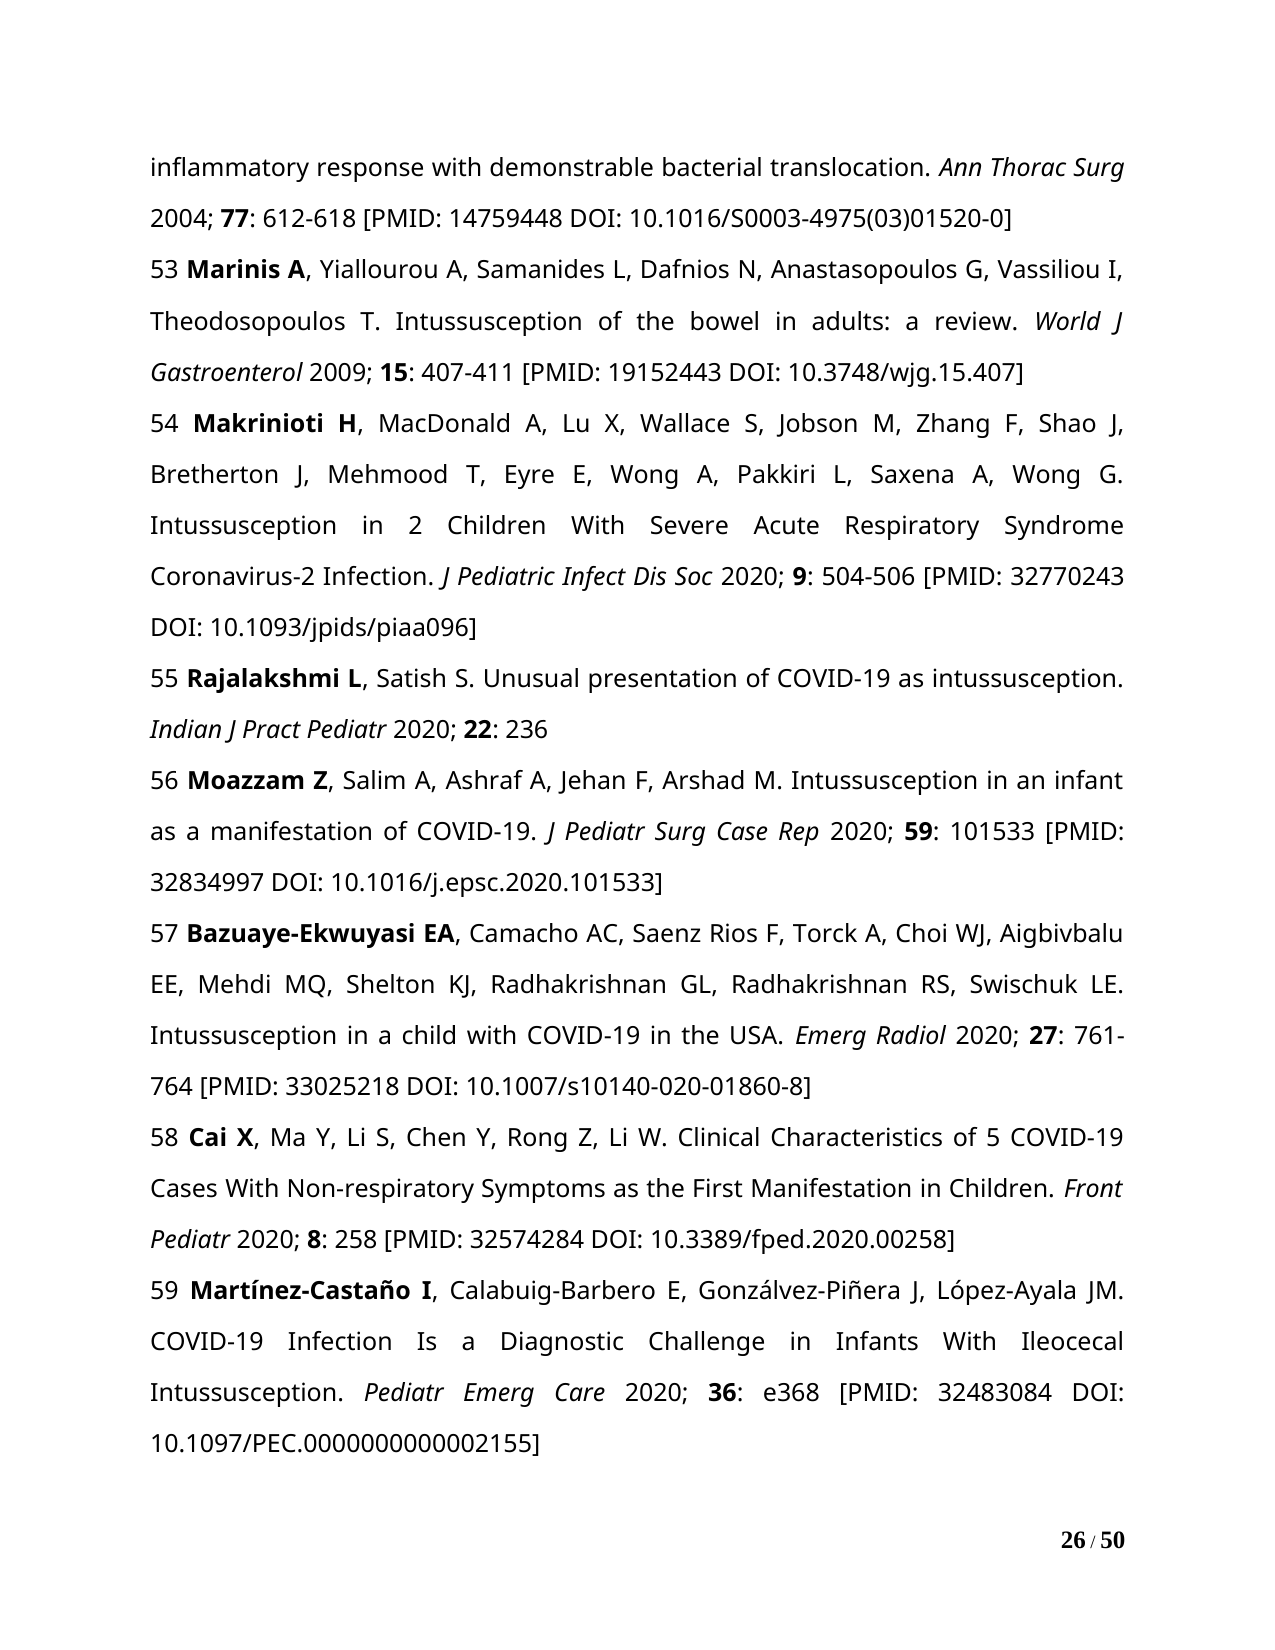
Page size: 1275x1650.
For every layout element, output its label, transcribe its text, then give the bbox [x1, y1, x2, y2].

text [150, 150, 1125, 235]
text 56 Moazzam Z, Salim A, Ashraf A, Jehan F, Arshad M. Intussusception in an infant as a manifestation of COVID-19. J Pediatr Surg Case Rep 2020; 59: 101533 [PMID: 32834997 DOI: 10.1016/j.epsc.2020.101533] [150, 762, 1125, 899]
text 54 Makrinioti H, MacDonald A, Lu X, Wallace S, Jobson M, Zhang F, Shao J, Bretherton J, Mehmood T, Eyre E, Wong A, Pakkiri L, Saxena A, Wong G. Intussusception in 2 Children With Severe Acute Respiratory Syndrome Coronavirus-2 Infection. J Pediatric Infect Dis Soc 2020; 9: 504-506 [PMID: 32770243 DOI: 10.1093/jpids/piaa096] [150, 405, 1125, 643]
text 57 Bazuaye-Ekwuyasi EA, Camacho AC, Saenz Rios F, Torck A, Choi WJ, Aigbivbalu EE, Mehdi MQ, Shelton KJ, Radhakrishnan GL, Radhakrishnan RS, Swischuk LE. Intussusception in a child with COVID-19 in the USA. Emerg Radiol 2020; 27: 761-764 [PMID: 33025218 DOI: 10.1007/s10140-020-01860-8] [150, 916, 1125, 1103]
text 53 Marinis A, Yiallourou A, Samanides L, Dafnios N, Anastasopoulos G, Vassiliou I, Theodosopoulos T. Intussusception of the bowel in adults: a review. World J Gastroenterol 2009; 15: 407-411 [PMID: 19152443 DOI: 10.3748/wjg.15.407] [150, 252, 1125, 388]
text 55 Rajalakshmi L, Satish S. Unusual presentation of COVID-19 as intussusception. Indian J Pract Pediatr 2020; 22: 236 [150, 660, 1125, 746]
text 59 Martínez-Castaño I, Calabuig-Barbero E, Gonzálvez-Piñera J, López-Ayala JM. COVID-19 Infection Is a Diagnostic Challenge in Infants With Ileocecal Intussusception. Pediatr Emerg Care 2020; 36: e368 [PMID: 32483084 DOI: 10.1097/PEC.0000000000002155] [150, 1273, 1125, 1460]
text 58 Cai X, Ma Y, Li S, Chen Y, Rong Z, Li W. Clinical Characteristics of 5 COVID-19 Cases With Non-respiratory Symptoms as the First Manifestation in Children. Front Pediatr 2020; 8: 258 [PMID: 32574284 DOI: 10.3389/fped.2020.00258] [150, 1120, 1125, 1256]
